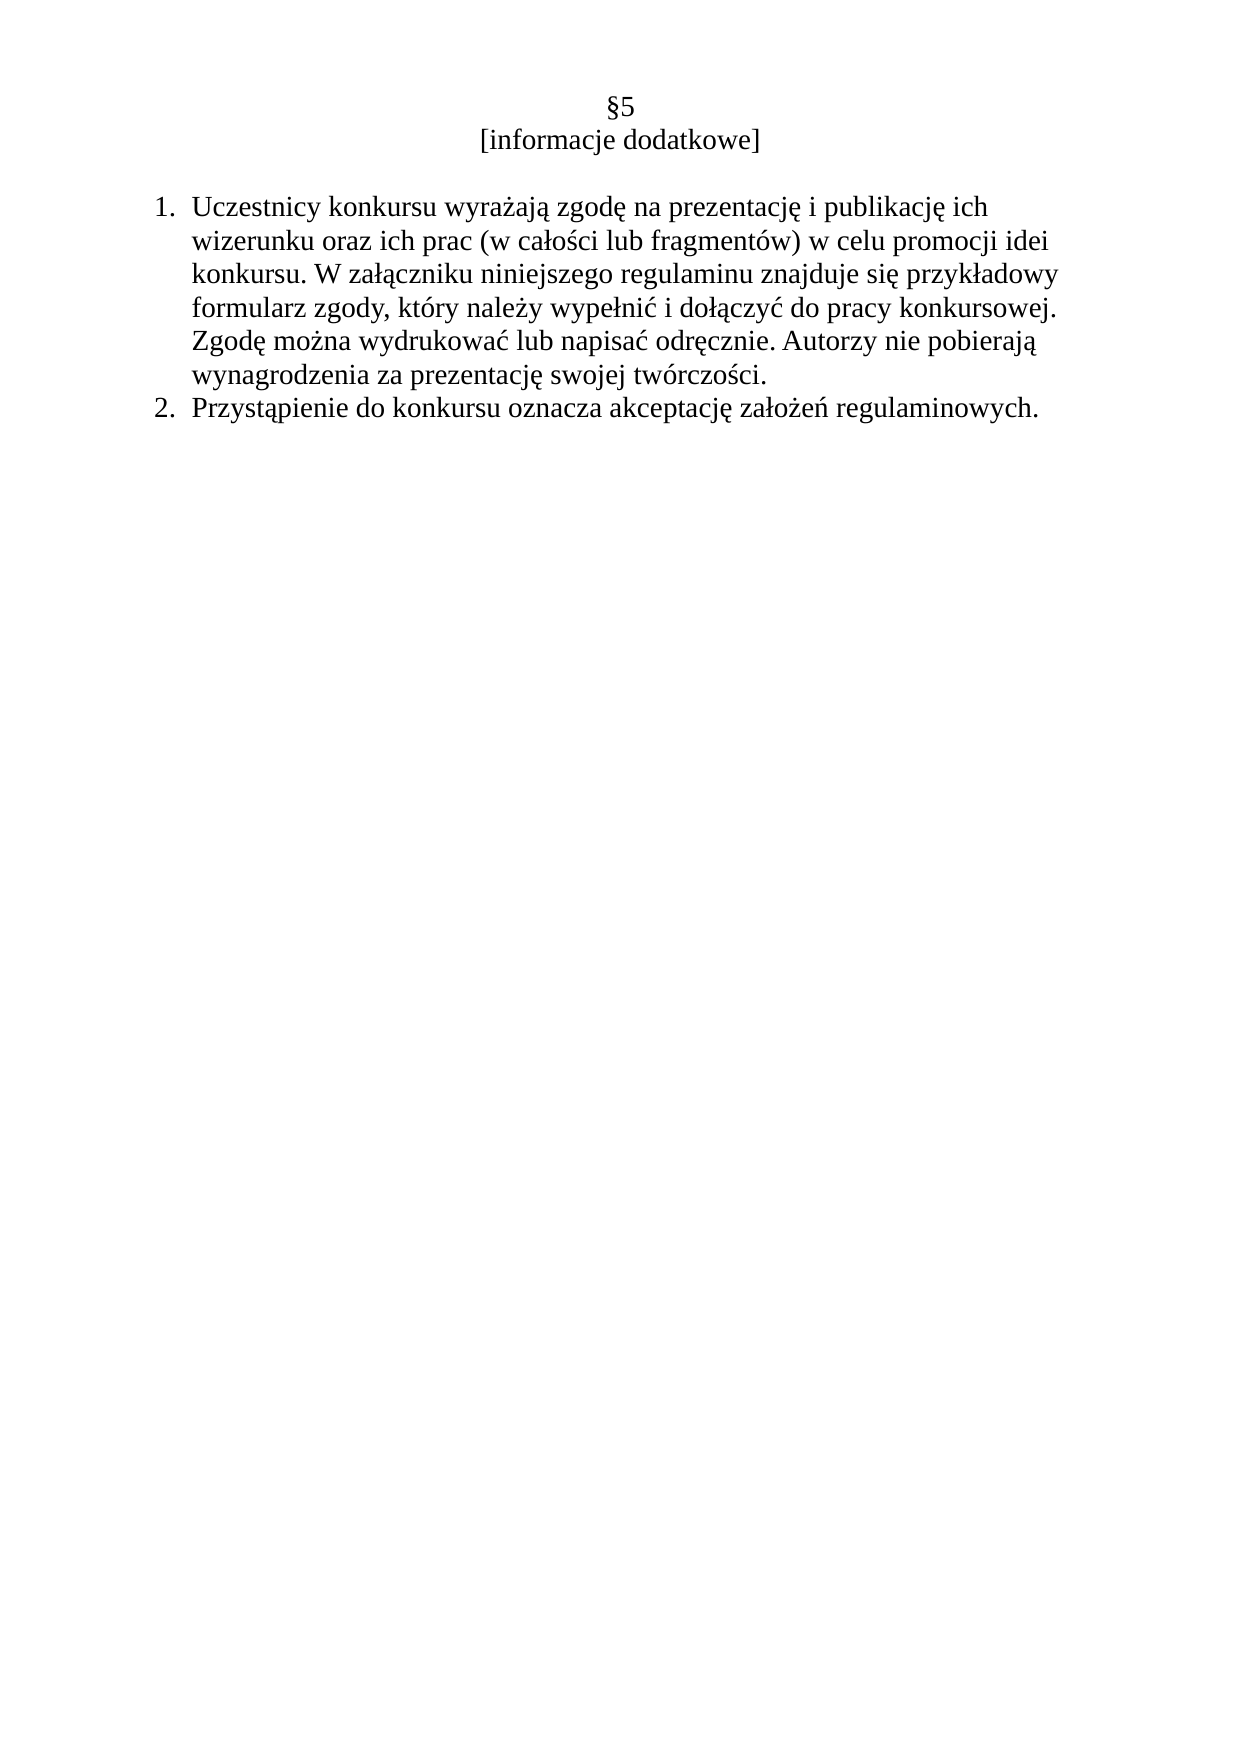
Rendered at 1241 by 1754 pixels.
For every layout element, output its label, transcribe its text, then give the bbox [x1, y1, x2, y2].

list Przystąpienie do konkursu oznacza akceptację założeń regulaminowych. [154, 391, 1093, 424]
text [informacje dodatkowe] [148, 122, 1093, 156]
list Uczestnicy konkursu wyrażają zgodę na prezentację i publikację ich wizerunku oraz ich prac (w całości lub fragmentów) w celu promocji idei konkursu. W załączniku niniejszego regulaminu znajduje się przykładowy formularz zgody, który należy wypełnić i dołączyć do pracy konkursowej. Zgodę można wydrukować lub napisać odręcznie. Autorzy nie pobierają wynagrodzenia za prezentację swojej twórczości. [154, 189, 1093, 391]
text §5 [148, 89, 1093, 122]
